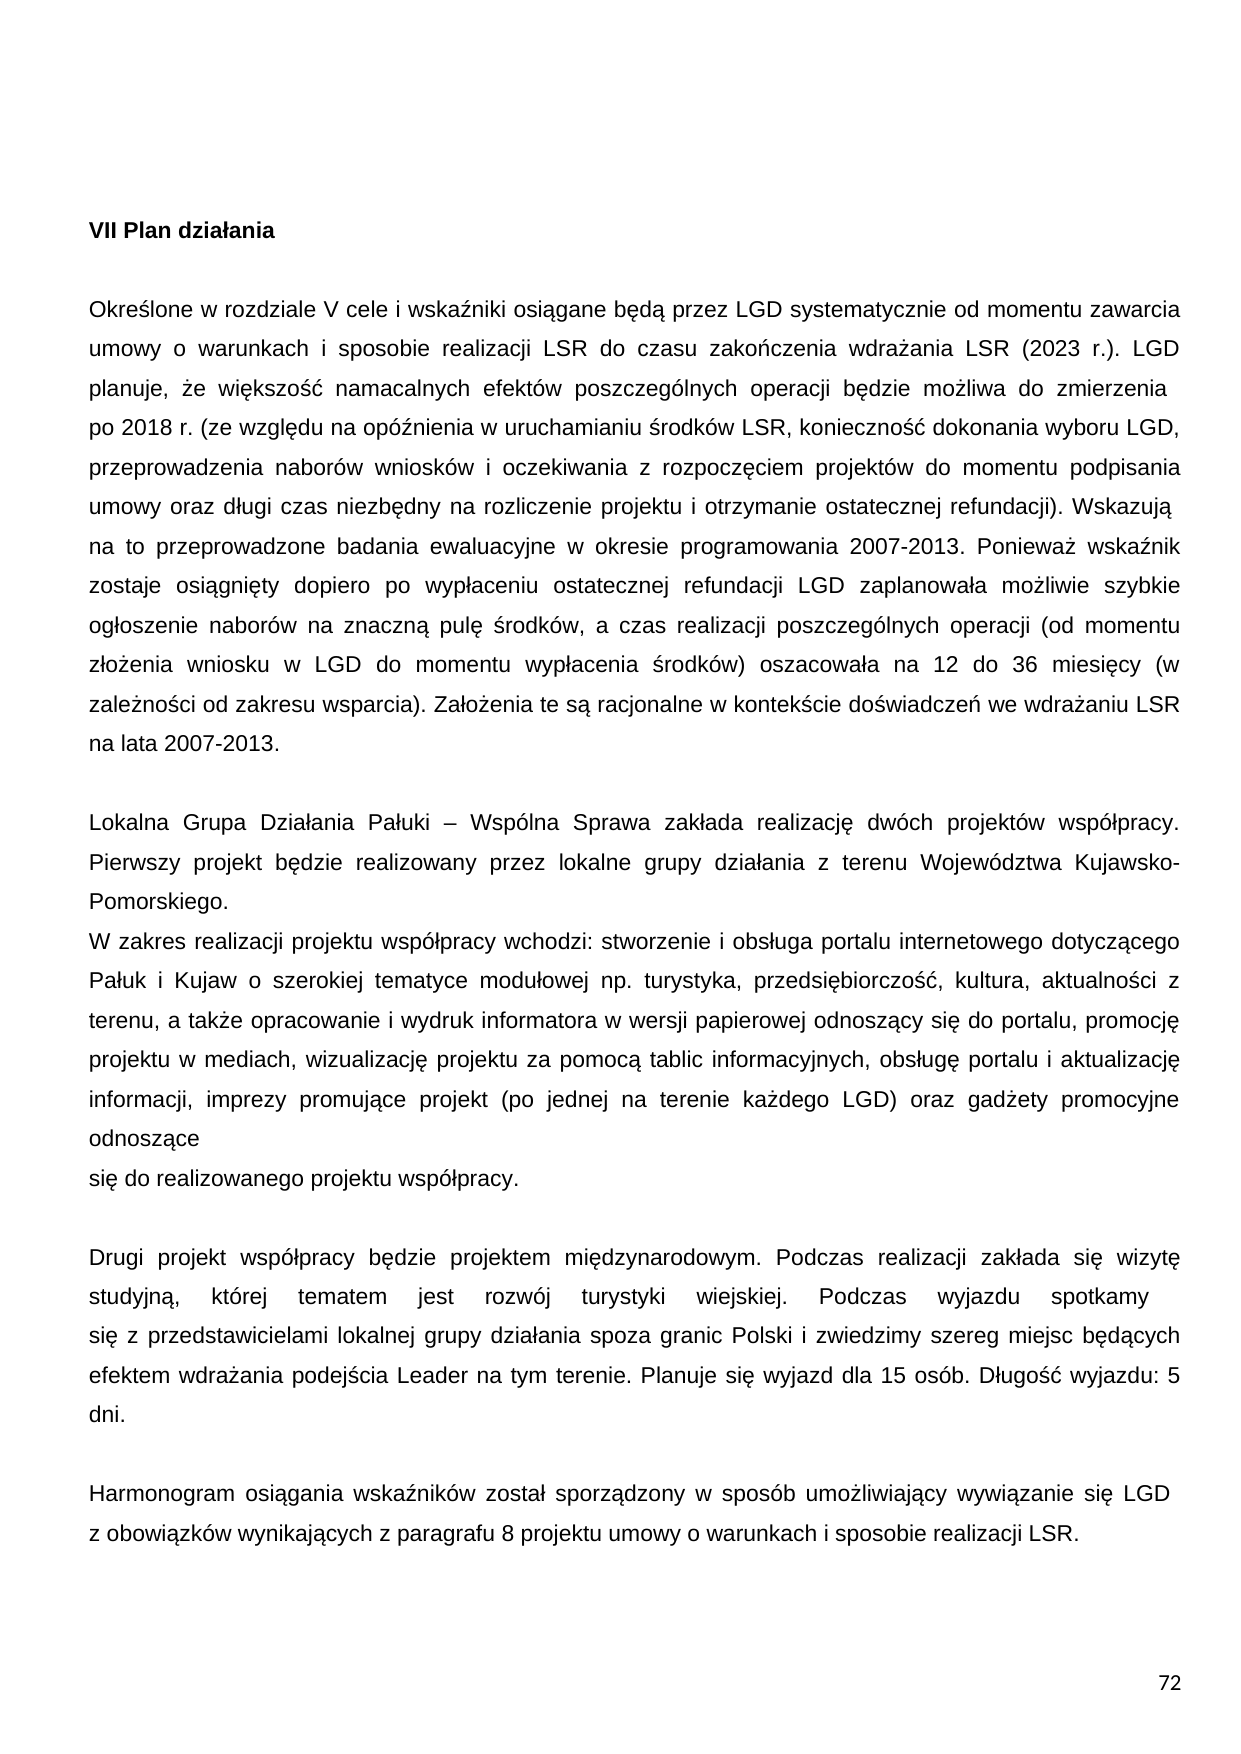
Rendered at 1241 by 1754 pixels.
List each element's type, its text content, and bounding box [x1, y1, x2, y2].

text Lokalna Grupa Działania Pałuki – Wspólna Sprawa zakłada realizację dwóch projektów współpracy. Pierwszy projekt będzie realizowany przez lokalne grupy działania z terenu Województwa Kujawsko-Pomorskiego. W zakres realizacji projektu współpracy wchodzi: stworzenie i obsługa portalu internetowego dotyczącego Pałuk i Kujaw o szerokiej tematyce modułowej np. turystyka, przedsiębiorczość, kultura, aktualności z terenu, a także opracowanie i wydruk informatora w wersji papierowej odnoszący się do portalu, promocję projektu w mediach, wizualizację projektu za pomocą tablic informacyjnych, obsługę portalu i aktualizację informacji, imprezy promujące projekt (po jednej na terenie każdego LGD) oraz gadżety promocyjne odnoszące się do realizowanego projektu współpracy. [89, 809, 1181, 1191]
text Drugi projekt współpracy będzie projektem międzynarodowym. Podczas realizacji zakłada się wizytę studyjną, której tematem jest rozwój turystyki wiejskiej. Podczas wyjazdu spotkamy się z przedstawicielami lokalnej grupy działania spoza granic Polski i zwiedzimy szereg miejsc będących efektem wdrażania podejścia Leader na tym terenie. Planuje się wyjazd dla 15 osób. Długość wyjazdu: 5 dni. [89, 1243, 1181, 1428]
text VII Plan działania [89, 217, 1181, 243]
text Określone w rozdziale V cele i wskaźniki osiągane będą przez LGD systematycznie od momentu zawarcia umowy o warunkach i sposobie realizacji LSR do czasu zakończenia wdrażania LSR (2023 r.). LGD planuje, że większość namacalnych efektów poszczególnych operacji będzie możliwa do zmierzenia po 2018 r. (ze względu na opóźnienia w uruchamianiu środków LSR, konieczność dokonania wyboru LGD, przeprowadzenia naborów wniosków i oczekiwania z rozpoczęciem projektów do momentu podpisania umowy oraz długi czas niezbędny na rozliczenie projektu i otrzymanie ostatecznej refundacji). Wskazują na to przeprowadzone badania ewaluacyjne w okresie programowania 2007-2013. Ponieważ wskaźnik zostaje osiągnięty dopiero po wypłaceniu ostatecznej refundacji LGD zaplanowała możliwie szybkie ogłoszenie naborów na znaczną pulę środków, a czas realizacji poszczególnych operacji (od momentu złożenia wniosku w LGD do momentu wypłacenia środków) oszacowała na 12 do 36 miesięcy (w zależności od zakresu wsparcia). Założenia te są racjonalne w kontekście doświadczeń we wdrażaniu LSR na lata 2007-2013. [89, 296, 1181, 757]
text Harmonogram osiągania wskaźników został sporządzony w sposób umożliwiający wywiązanie się LGD z obowiązków wynikających z paragrafu 8 projektu umowy o warunkach i sposobie realizacji LSR. [89, 1480, 1181, 1546]
